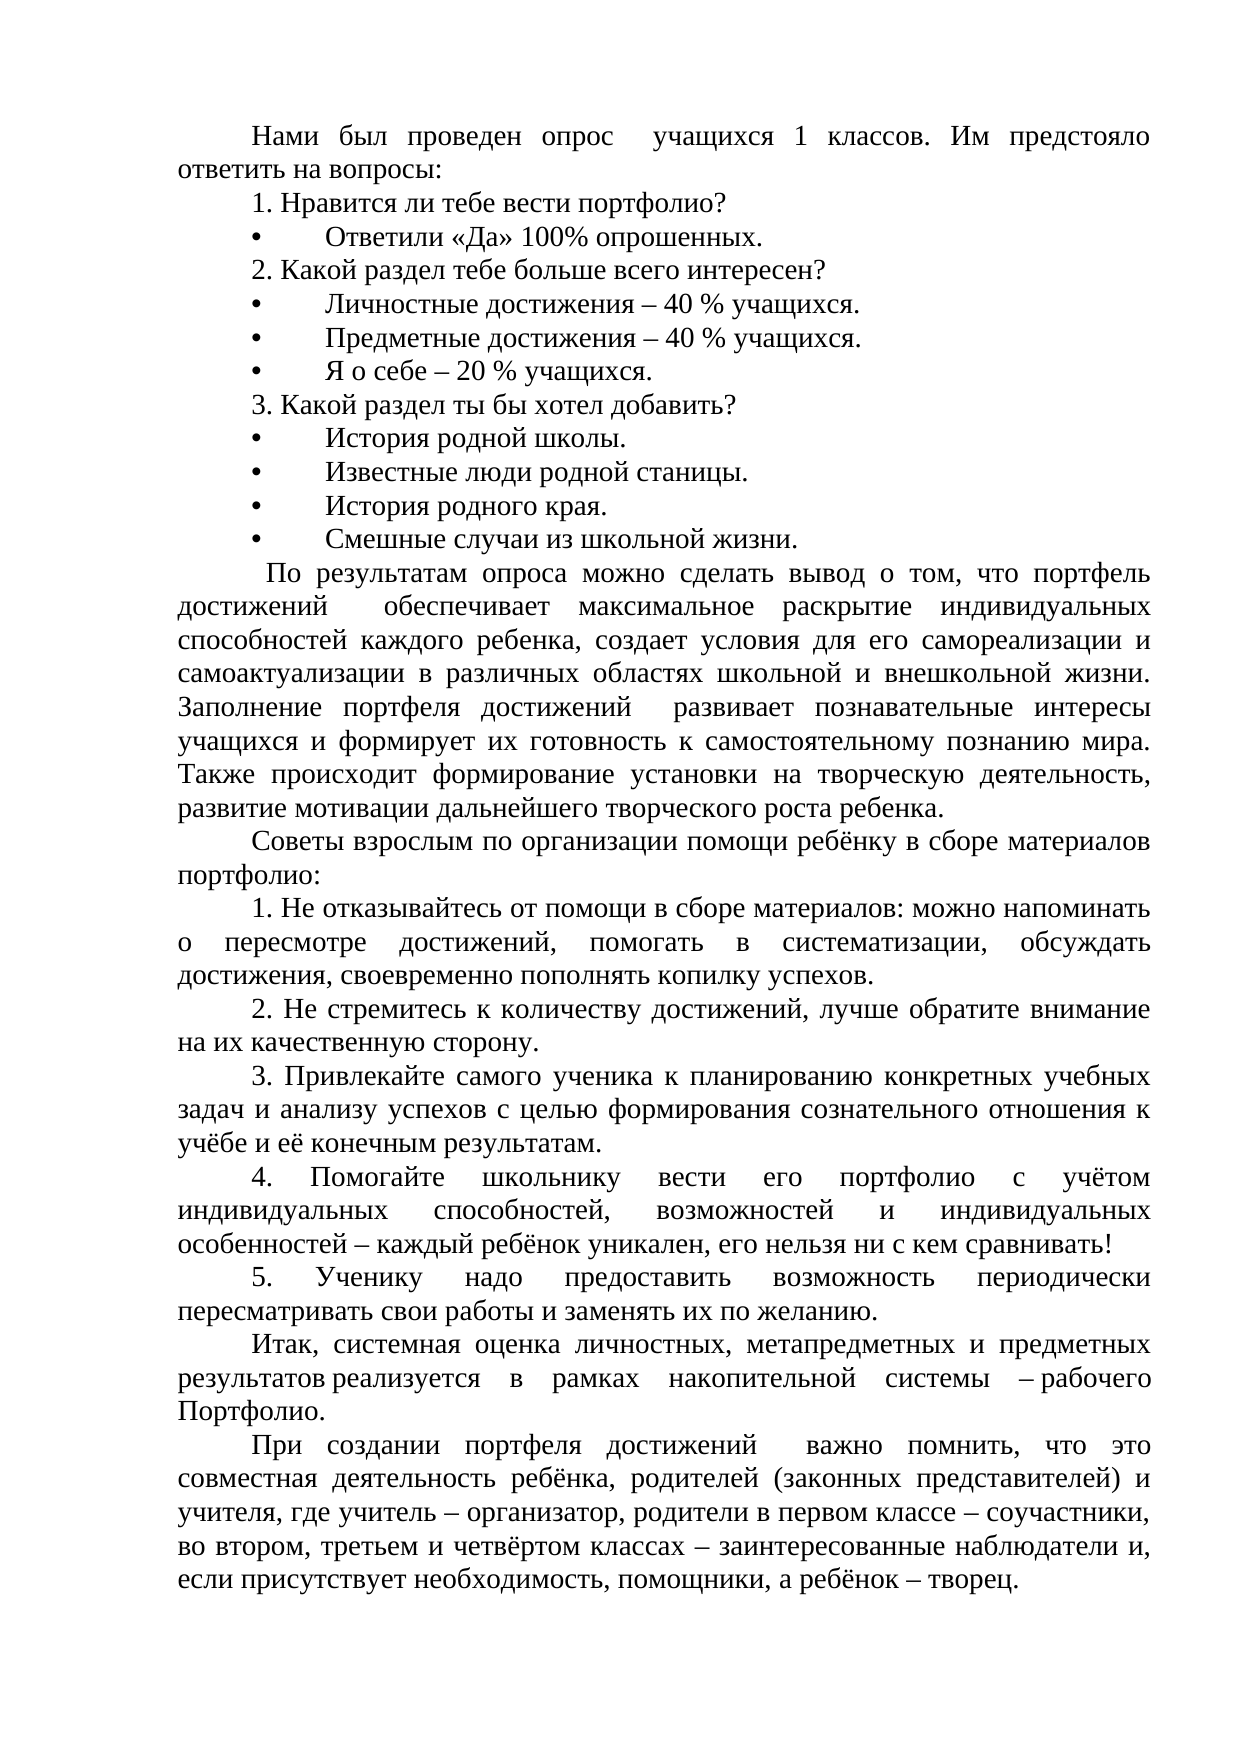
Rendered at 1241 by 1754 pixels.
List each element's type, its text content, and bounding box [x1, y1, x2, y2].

text 2. Не стремитесь к количеству достижений, лучше обратите внимание на их качественную сторону. [177, 991, 1152, 1058]
list История родной школы. [177, 420, 1152, 454]
text По результатам опроса можно сделать вывод о том, что портфель достижений обеспечивает максимальное раскрытие индивидуальных способностей каждого ребенка, создает условия для его самореализации и самоактуализации в различных областях школьной и внешкольной жизни. Заполнение портфеля достижений развивает познавательные интересы учащихся и формирует их готовность к самостоятельному познанию мира. Также происходит формирование установки на творческую деятельность, развитие мотивации дальнейшего творческого роста ребенка. [177, 555, 1152, 823]
text 3. Какой раздел ты бы хотел добавить? [177, 387, 1152, 420]
text Итак, системная оценка личностных, метапредметных и предметных результатов реализуется в рамках накопительной системы – рабочего Портфолио. [177, 1326, 1152, 1427]
text Нами был проведен опрос учащихся 1 классов. Им предстояло ответить на вопросы: [177, 118, 1152, 185]
text При создании портфеля достижений важно помнить, что это совместная деятельность ребёнка, родителей (законных представителей) и учителя, где учитель – организатор, родители в первом классе – соучастники, во втором, третьем и четвёртом классах – заинтересованные наблюдатели и, если присутствует необходимость, помощники, а ребёнок – творец. [177, 1427, 1152, 1595]
list История родного края. [177, 488, 1152, 521]
list Личностные достижения – 40 % учащихся. [177, 286, 1152, 319]
text 5. Ученику надо предоставить возможность периодически пересматривать свои работы и заменять их по желанию. [177, 1259, 1152, 1326]
list Смешные случаи из школьной жизни. [177, 521, 1152, 555]
list Предметные достижения – 40 % учащихся. [177, 319, 1152, 353]
text 2. Какой раздел тебе больше всего интересен? [177, 252, 1152, 286]
text 3. Привлекайте самого ученика к планированию конкретных учебных задач и анализу успехов с целью формирования сознательного отношения к учёбе и её конечным результатам. [177, 1058, 1152, 1159]
text 4. Помогайте школьнику вести его портфолио с учётом индивидуальных способностей, возможностей и индивидуальных особенностей – каждый ребёнок уникален, его нельзя ни с кем сравнивать! [177, 1159, 1152, 1259]
text 1. Не отказывайтесь от помощи в сборе материалов: можно напоминать о пересмотре достижений, помогать в систематизации, обсуждать достижения, своевременно пополнять копилку успехов. [177, 890, 1152, 991]
list Ответили «Да» 100% опрошенных. [177, 219, 1152, 252]
text Советы взрослым по организации помощи ребёнку в сборе материалов портфолио: [177, 823, 1152, 890]
text 1. Нравится ли тебе вести портфолио? [177, 185, 1152, 219]
list Я о себе – 20 % учащихся. [177, 353, 1152, 387]
list Известные люди родной станицы. [177, 454, 1152, 488]
